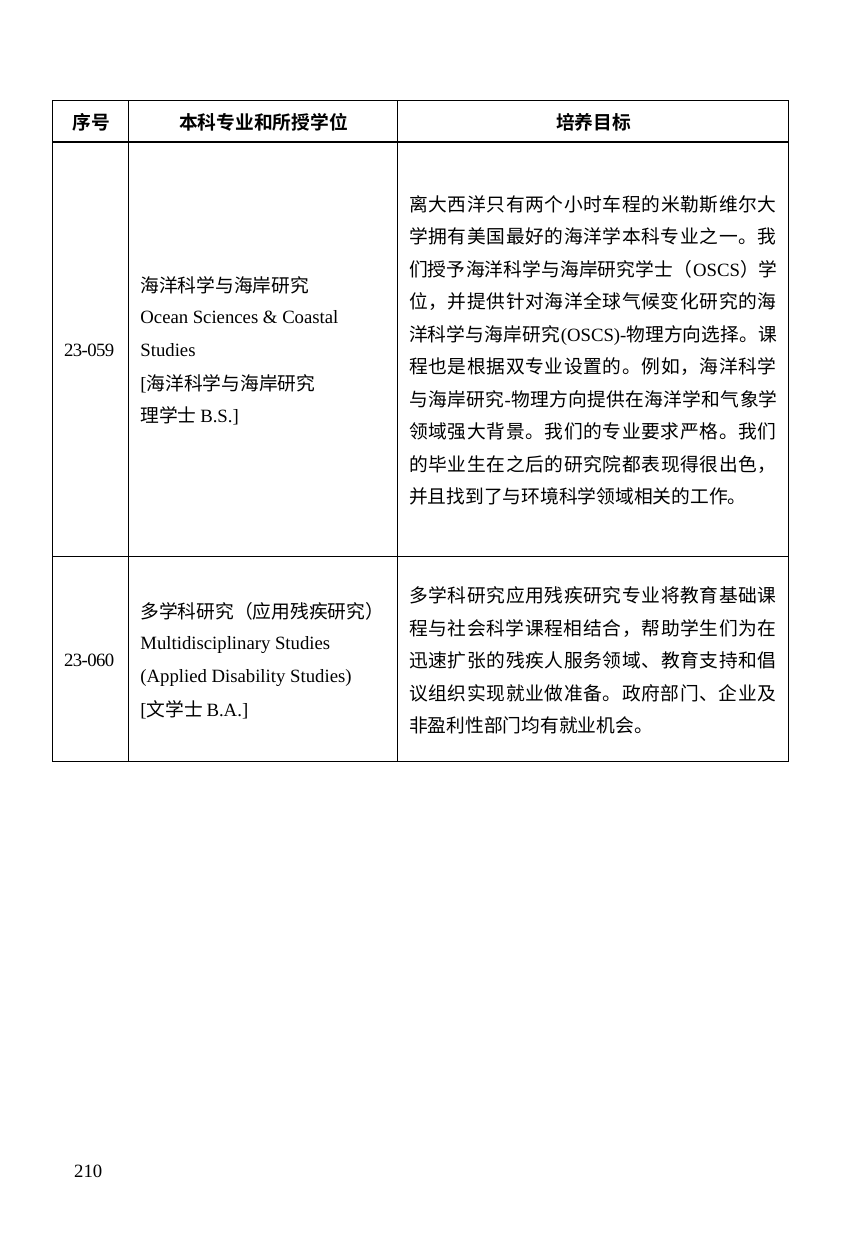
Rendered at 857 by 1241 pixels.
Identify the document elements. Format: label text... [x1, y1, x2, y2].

table_cell [53, 557, 128, 761]
table_cell 多学科研究应用残疾研究专业将教育基础课程与社会科学课程相结合，帮助学生们为在迅速扩张的残疾人服务领域、教育支持和倡议组织实现就业做准备。政府部门、企业及非盈利性部门均有就业机会。 [398, 557, 788, 761]
table_header 序号 [53, 101, 128, 141]
table_header 本科专业和所授学位 [129, 101, 397, 141]
table_cell 多学科研究（应用残疾研究） Multidisciplinary Studies (Applied Disability Studies) [文学士B.A.] [129, 557, 397, 761]
table_cell 海洋科学与海岸研究 Ocean Sciences & Coastal Studies [海洋科学与海岸研究 理学士B.S.] [129, 143, 397, 556]
table_cell 离大西洋只有两个小时车程的米勒斯维尔大学拥有美国最好的海洋学本科专业之一。我们授予海洋科学与海岸研究学士（OSCS）学位，并提供针对海洋全球气候变化研究的海洋科学与海岸研究(OSCS)-物理方向选择。课程也是根据双专业设置的。例如，海洋科学与海岸研究-物理方向提供在海洋学和气象学领域强大背景。我们的专业要求严格。我们的毕业生在之后的研究院都表现得很出色，并且找到了与环境科学领域相关的工作。 [398, 143, 788, 556]
table_cell [53, 143, 128, 556]
table_header 培养目标 [398, 101, 788, 141]
